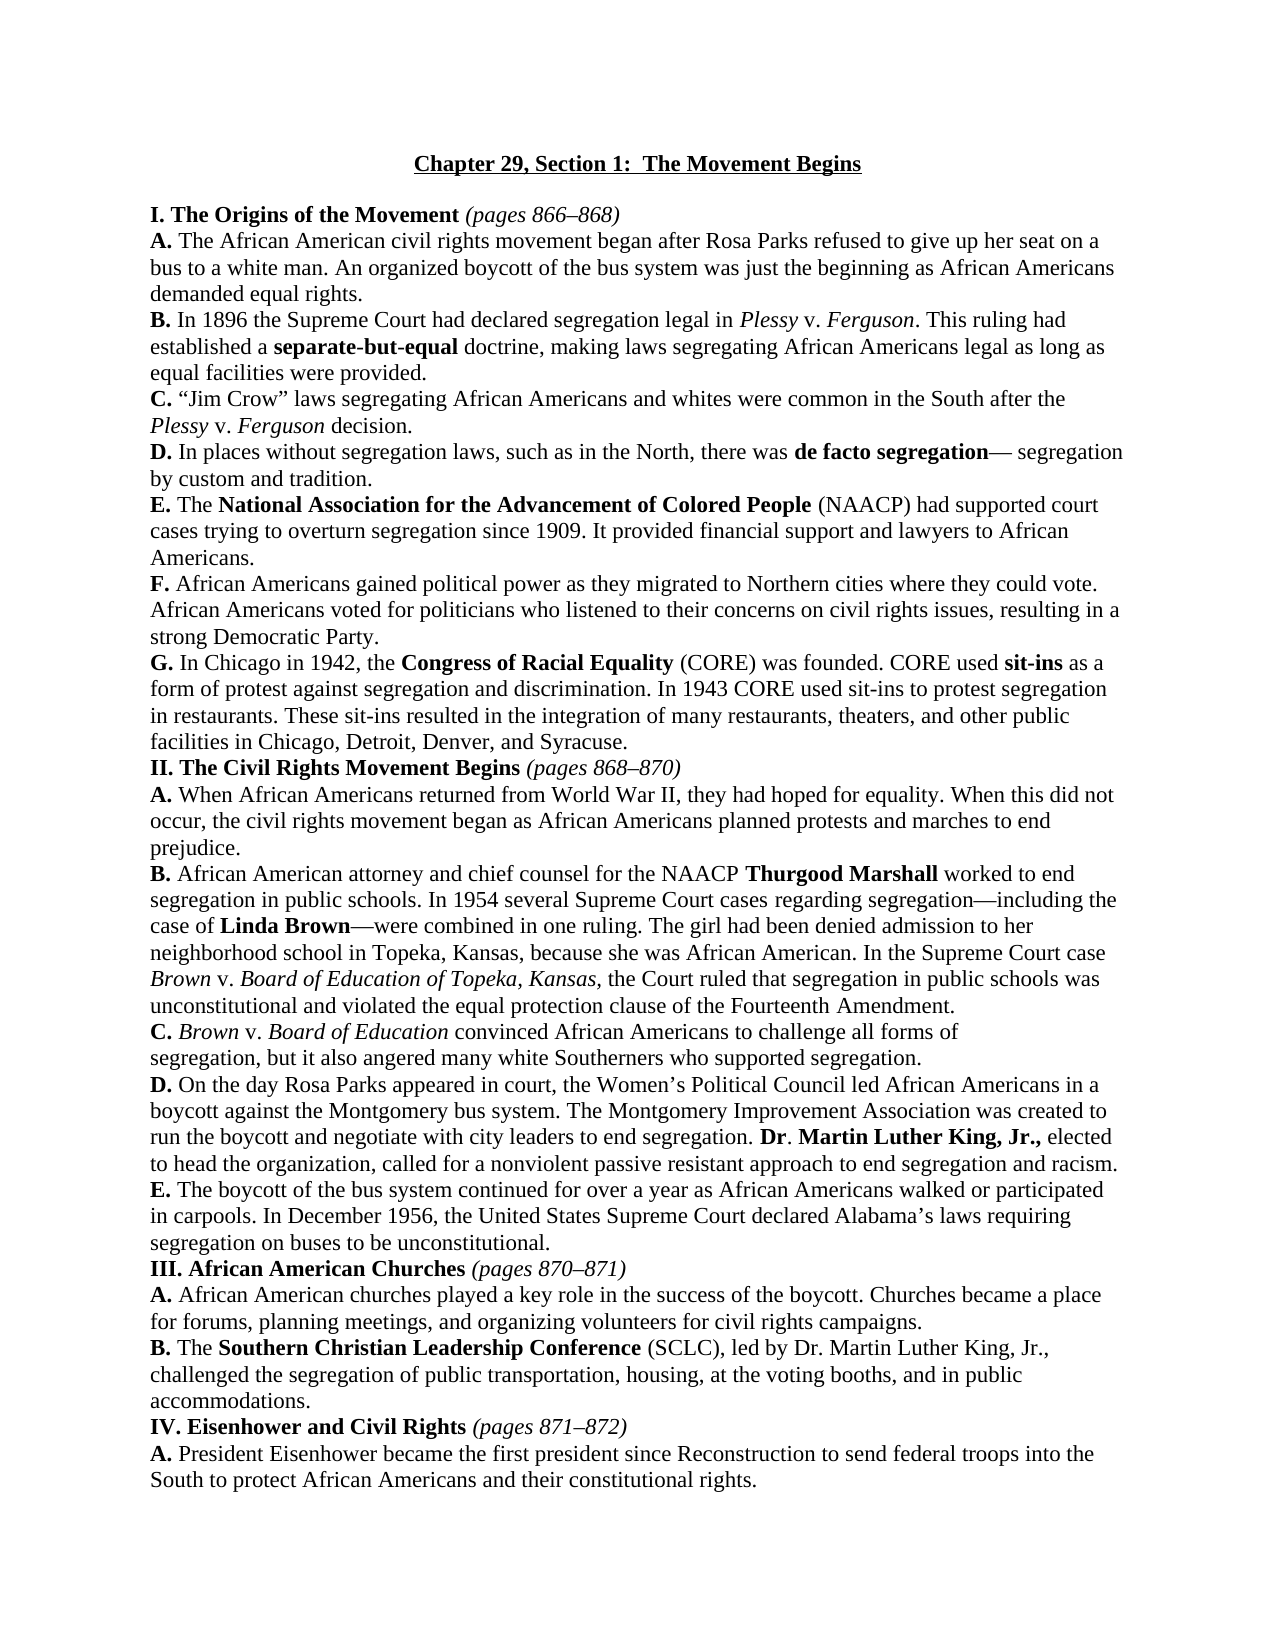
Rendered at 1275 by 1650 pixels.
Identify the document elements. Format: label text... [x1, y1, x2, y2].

text E. The boycott of the bus system continued for over a year as African Americans walked or participated in carpools. In December 1956, the United States Supreme Court declared Alabama’s laws requiring segregation on buses to be unconstitutional. [150, 1176, 1125, 1255]
text D. In places without segregation laws, such as in the North, there was de facto segregation— segregation by custom and tradition. [150, 438, 1125, 491]
text D. On the day Rosa Parks appeared in court, the Women’s Political Council led African Americans in a boycott against the Montgomery bus system. The Montgomery Improvement Association was created to run the boycott and negotiate with city leaders to end segregation. Dr. Martin Luther King, Jr., elected to head the organization, called for a nonviolent passive resistant approach to end segregation and racism. [150, 1071, 1125, 1176]
text B. African American attorney and chief counsel for the NAACP Thurgood Marshall worked to end segregation in public schools. In 1954 several Supreme Court cases regarding segregation—including the case of Linda Brown—were combined in one ruling. The girl had been denied admission to her neighborhood school in Topeka, Kansas, because she was African American. In the Supreme Court case Brown v. Board of Education of Topeka, Kansas, the Court ruled that segregation in public schools was unconstitutional and violated the equal protection clause of the Fourteenth Amendment. [150, 860, 1125, 1018]
text E. The National Association for the Advancement of Colored People (NAACP) had supported court cases trying to overturn segregation since 1909. It provided financial support and lawyers to African Americans. [150, 491, 1125, 570]
text II. The Civil Rights Movement Begins (pages 868–870) [150, 754, 1125, 781]
text G. In Chicago in 1942, the Congress of Racial Equality (CORE) was founded. CORE used sit-ins as a form of protest against segregation and discrimination. In 1943 CORE used sit-ins to protest segregation in restaurants. These sit-ins resulted in the integration of many restaurants, theaters, and other public facilities in Chicago, Detroit, Denver, and Syracuse. [150, 649, 1125, 754]
text segregation, but it also angered many white Southerners who supported segregation. [150, 1044, 1125, 1071]
text Chapter 29, Section 1: The Movement Begins [150, 150, 1125, 176]
text C. Brown v. Board of Education convinced African Americans to challenge all forms of [150, 1018, 1125, 1044]
text A. President Eisenhower became the first president since Reconstruction to send federal troops into the South to protect African Americans and their constitutional rights. [150, 1440, 1125, 1492]
text C. “Jim Crow” laws segregating African Americans and whites were common in the South after the Plessy v. Ferguson decision. [150, 386, 1125, 438]
text A. The African American civil rights movement began after Rosa Parks refused to give up her seat on a bus to a white man. An organized boycott of the bus system was just the beginning as African Americans demanded equal rights. [150, 227, 1125, 306]
text I. The Origins of the Movement (pages 866–868) [150, 201, 1125, 227]
text IV. Eisenhower and Civil Rights (pages 871–872) [150, 1413, 1125, 1440]
text A. When African Americans returned from World War II, they had hoped for equality. When this did not occur, the civil rights movement began as African Americans planned protests and marches to end prejudice. [150, 781, 1125, 860]
text III. African American Churches (pages 870–871) [150, 1255, 1125, 1282]
text B. The Southern Christian Leadership Conference (SCLC), led by Dr. Martin Luther King, Jr., challenged the segregation of public transportation, housing, at the voting booths, and in public accommodations. [150, 1334, 1125, 1413]
text B. In 1896 the Supreme Court had declared segregation legal in Plessy v. Ferguson. This ruling had established a separate-but-equal doctrine, making laws segregating African Americans legal as long as equal facilities were provided. [150, 306, 1125, 386]
text F. African Americans gained political power as they migrated to Northern cities where they could vote. African Americans voted for politicians who listened to their concerns on civil rights issues, resulting in a strong Democratic Party. [150, 570, 1125, 649]
text A. African American churches played a key role in the success of the boycott. Churches became a place for forums, planning meetings, and organizing volunteers for civil rights campaigns. [150, 1282, 1125, 1334]
